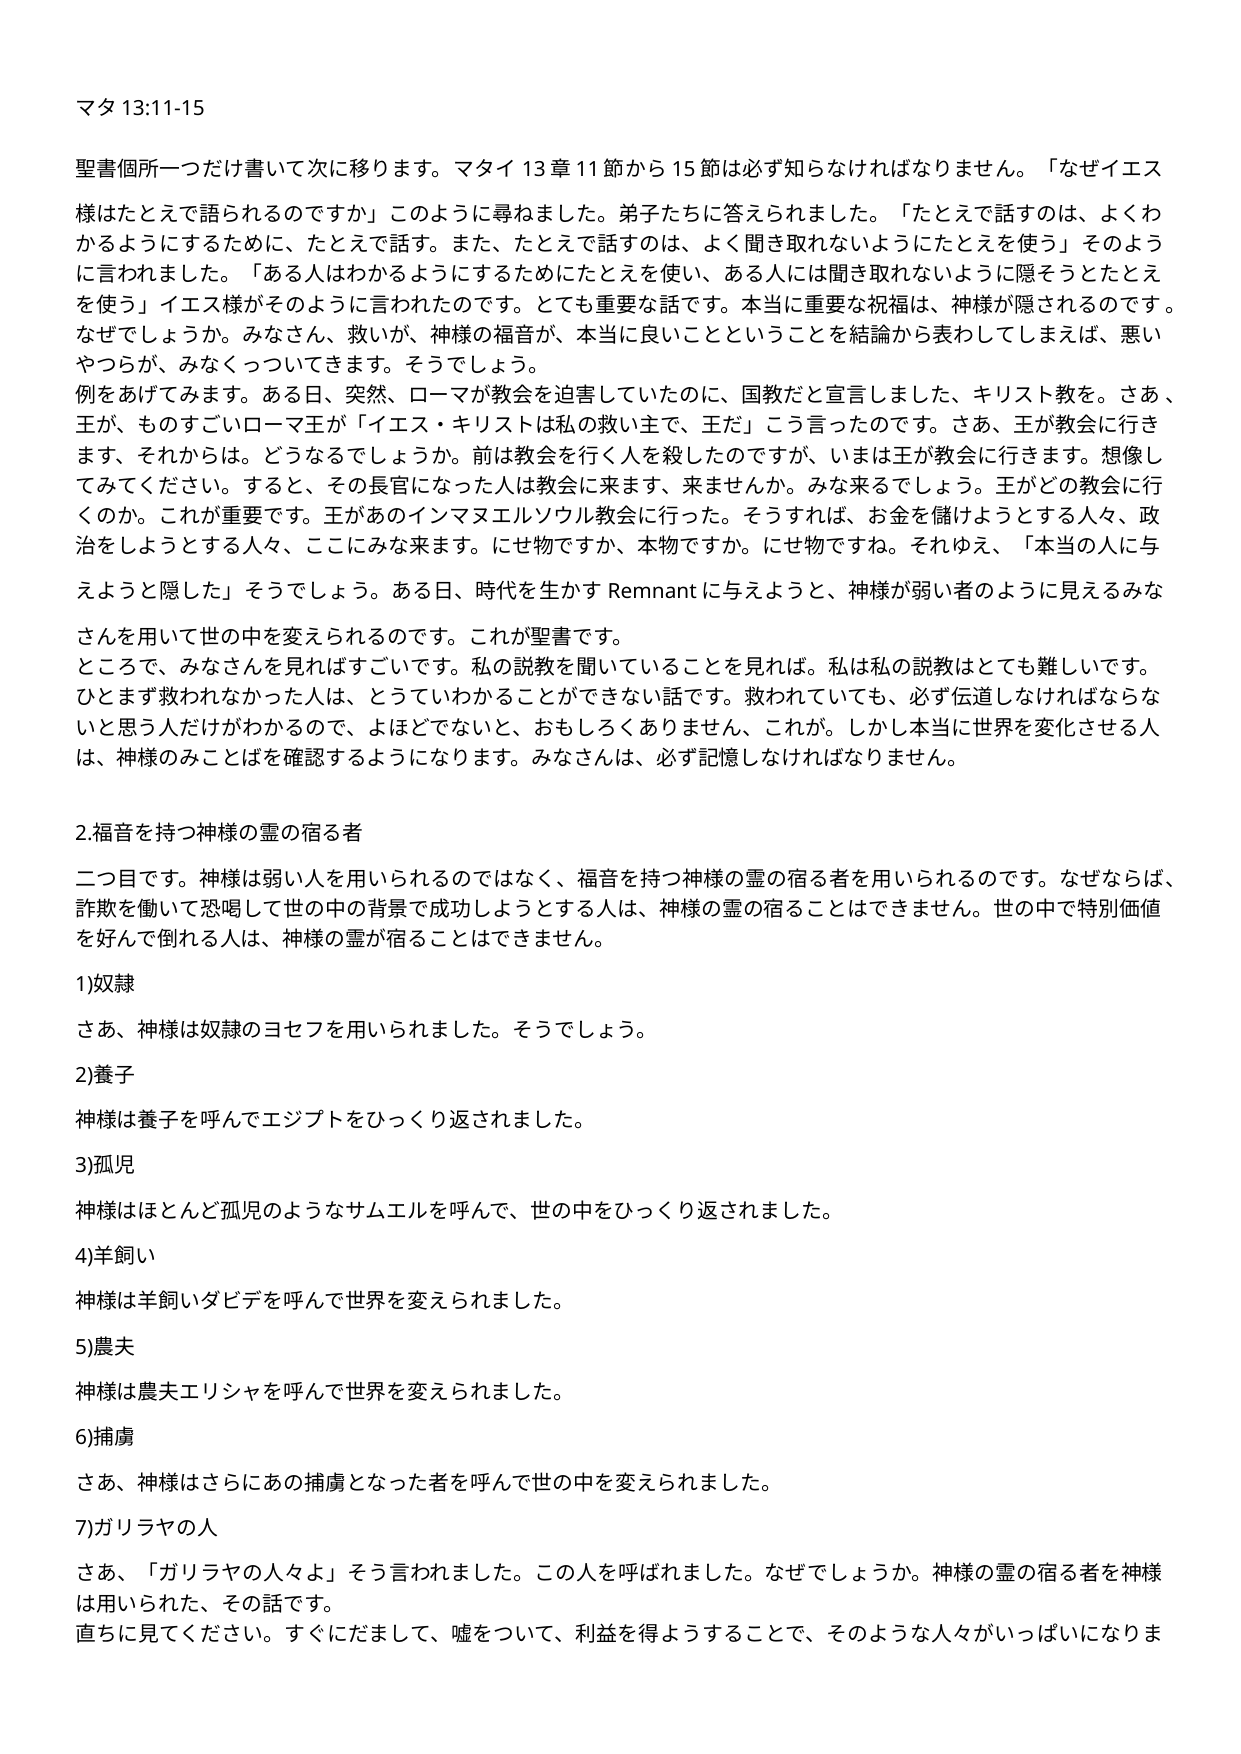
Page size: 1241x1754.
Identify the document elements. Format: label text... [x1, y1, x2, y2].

text 例をあげてみます。ある日、突然、ローマが教会を迫害していたのに、国教だと宣言しました、キリスト教を。さあ、王が、ものすごいローマ王が「イエス・キリストは私の救い主で、王だ」こう言ったのです。さあ、王が教会に行きます、それからは。どうなるでしょうか。前は教会を行く人を殺したのですが、いまは王が教会に行きます。想像してみてください。すると、その長官になった人は教会に来ます、来ませんか。みな来るでしょう。王がどの教会に行くのか。これが重要です。王があのインマヌエルソウル教会に行った。そうすれば、お金を儲けようとする人々、政治をしようとする人々、ここにみな来ます。にせ物ですか、本物ですか。にせ物ですね。それゆえ、「本当の人に与えようと隠した」そうでしょう。ある日、時代を生かすRemnantに与えようと、神様が弱い者のように見えるみなさんを用いて世の中を変えられるのです。これが聖書です。 [75, 378, 1165, 650]
text マタ13:11-15 [75, 76, 1165, 137]
text さあ、「ガリラヤの人々よ」そう言われました。この人を呼ばれました。なぜでしょうか。神様の霊の宿る者を神様は用いられた、その話です。 [75, 1557, 1165, 1617]
text 二つ目です。神様は弱い人を用いられるのではなく、福音を持つ神様の霊の宿る者を用いられるのです。なぜならば、詐欺を働いて恐喝して世の中の背景で成功しようとする人は、神様の霊の宿ることはできません。世の中で特別価値を好んで倒れる人は、神様の霊が宿ることはできません。 [75, 862, 1165, 952]
text 7)ガリラヤの人 [75, 1496, 1165, 1557]
text 5)農夫 [75, 1315, 1165, 1375]
text 4)羊飼い [75, 1224, 1165, 1285]
text 1)奴隷 [75, 952, 1165, 1013]
text 神様は農夫エリシャを呼んで世界を変えられました。 [75, 1375, 1165, 1406]
text 6)捕虜 [75, 1406, 1165, 1466]
text ところで、みなさんを見ればすごいです。私の説教を聞いていることを見れば。私は私の説教はとても難しいです。ひとまず救われなかった人は、とうていわかることができない話です。救われていても、必ず伝道しなければならないと思う人だけがわかるので、よほどでないと、おもしろくありません、これが。しかし本当に世界を変化させる人は、神様のみことばを確認するようになります。みなさんは、必ず記憶しなければなりません。 [75, 650, 1165, 771]
text 2)養子 [75, 1043, 1165, 1103]
text 神様は養子を呼んでエジプトをひっくり返されました。 [75, 1103, 1165, 1134]
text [75, 1617, 1165, 1647]
text さあ、神様はさらにあの捕虜となった者を呼んで世の中を変えられました。 [75, 1466, 1165, 1496]
text さあ、神様は奴隷のヨセフを用いられました。そうでしょう。 [75, 1013, 1165, 1043]
text 3)孤児 [75, 1134, 1165, 1194]
text 神様はほとんど孤児のようなサムエルを呼んで、世の中をひっくり返されました。 [75, 1194, 1165, 1224]
text 神様は羊飼いダビデを呼んで世界を変えられました。 [75, 1285, 1165, 1315]
text 聖書個所一つだけ書いて次に移ります。マタイ13章11節から15節は必ず知らなければなりません。「なぜイエス様はたとえで語られるのですか」このように尋ねました。弟子たちに答えられました。「たとえで話すのは、よくわかるようにするために、たとえで話す。また、たとえで話すのは、よく聞き取れないようにたとえを使う」そのように言われました。「ある人はわかるようにするためにたとえを使い、ある人には聞き取れないように隠そうとたとえを使う」イエス様がそのように言われたのです。とても重要な話です。本当に重要な祝福は、神様が隠されるのです。なぜでしょうか。みなさん、救いが、神様の福音が、本当に良いことということを結論から表わしてしまえば、悪いやつらが、みなくっついてきます。そうでしょう。 [75, 137, 1165, 378]
text 2.福音を持つ神様の霊の宿る者 [75, 801, 1165, 862]
